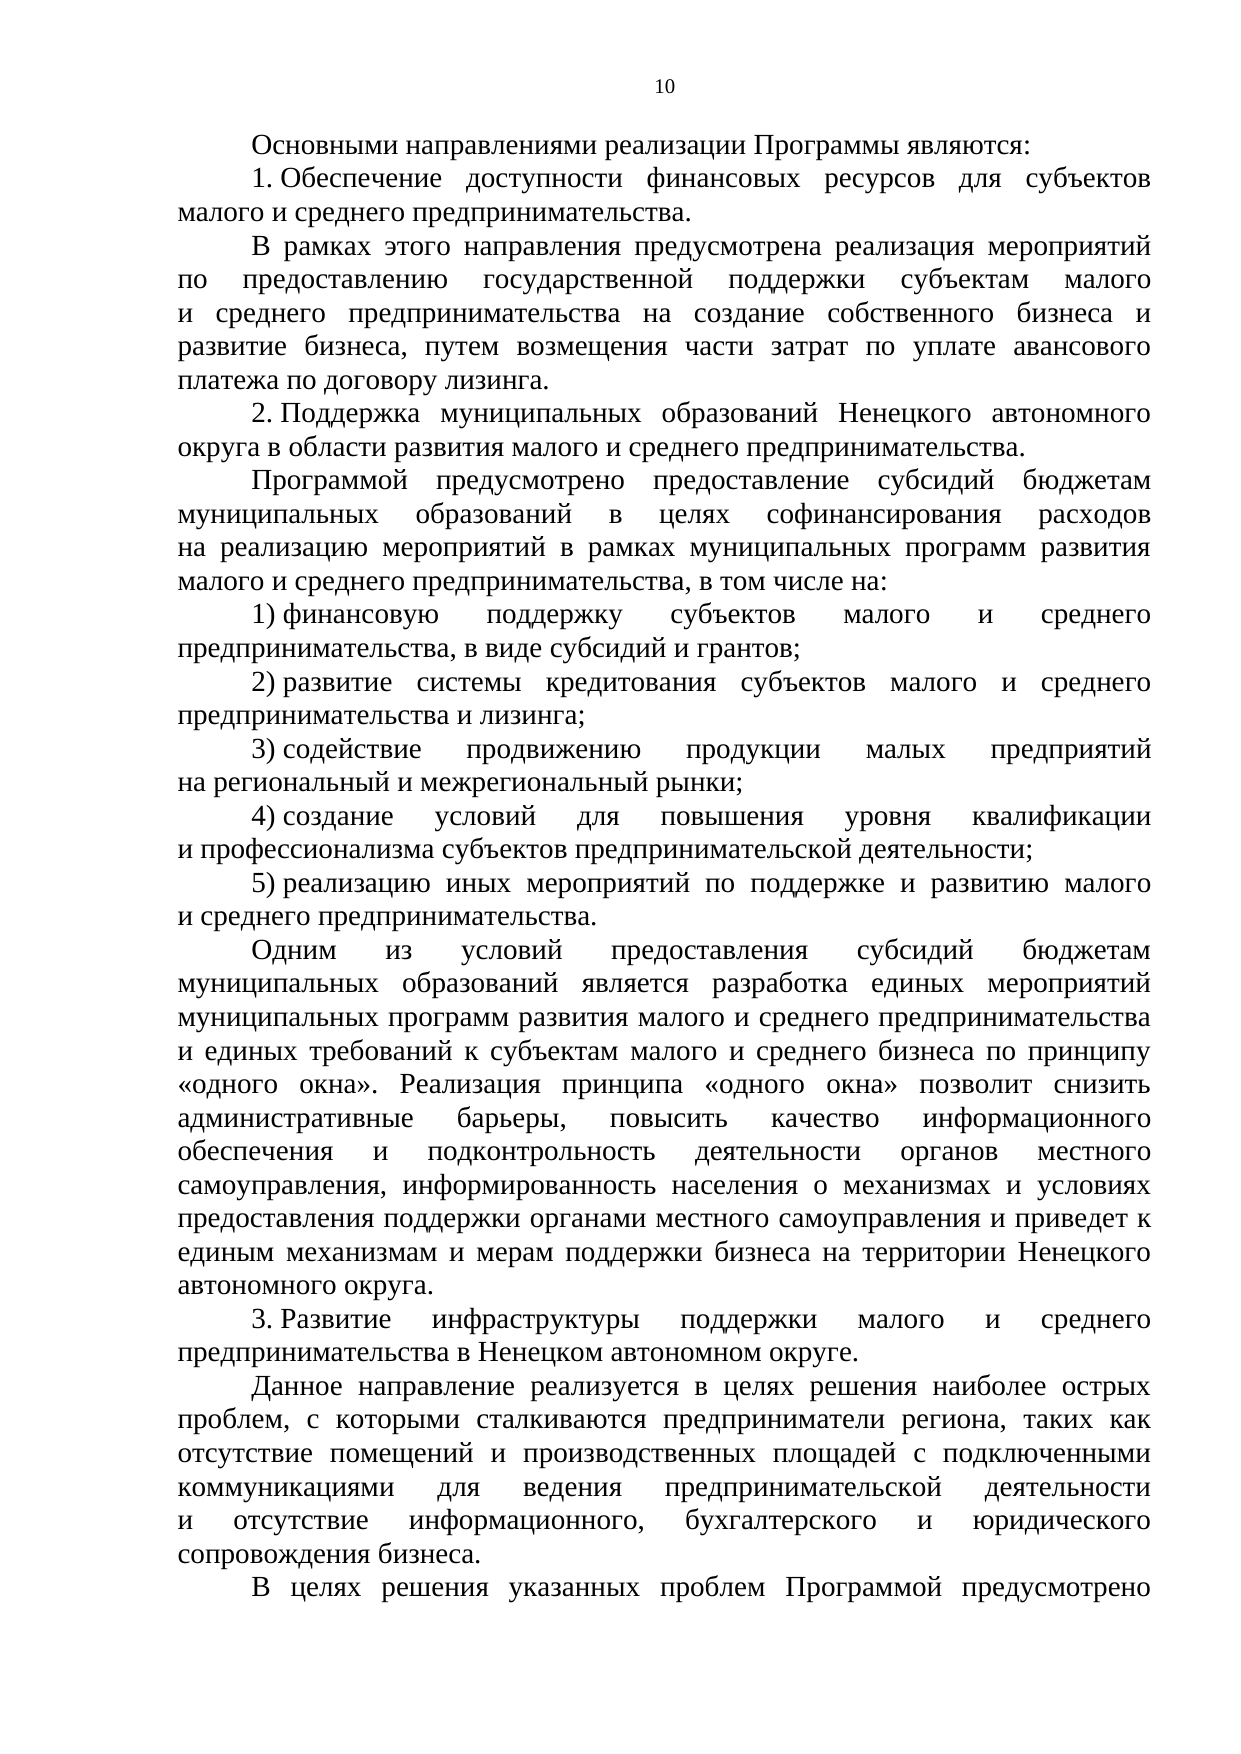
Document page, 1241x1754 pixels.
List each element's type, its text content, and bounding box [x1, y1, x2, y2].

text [177, 1569, 1152, 1603]
text В рамках этого направления предусмотрена реализация мероприятий по предоставлению государственной поддержки субъектам малого и среднего предпринимательства на создание собственного бизнеса и развитие бизнеса, путем возмещения части затрат по уплате авансового платежа по договору лизинга. [177, 228, 1152, 395]
text 2) развитие системы кредитования субъектов малого и среднего предпринимательства и лизинга; [177, 664, 1152, 731]
text 3) содействие продвижению продукции малых предприятий на региональный и межрегиональный рынки; [177, 731, 1152, 798]
text 1) финансовую поддержку субъектов малого и среднего предпринимательства, в виде субсидий и грантов; [177, 597, 1152, 664]
text Основными направлениями реализации Программы являются: [177, 127, 1152, 161]
text 1. Обеспечение доступности финансовых ресурсов для субъектов малого и среднего предпринимательства. [177, 161, 1152, 228]
text 4) создание условий для повышения уровня квалификации и профессионализма субъектов предпринимательской деятельности; [177, 798, 1152, 865]
text Программой предусмотрено предоставление субсидий бюджетам муниципальных образований в целях софинансирования расходов на реализацию мероприятий в рамках муниципальных программ развития малого и среднего предпринимательства, в том числе на: [177, 462, 1152, 597]
text Данное направление реализуется в целях решения наиболее острых проблем, с которыми сталкиваются предприниматели региона, таких как отсутствие помещений и производственных площадей с подключенными коммуникациями для ведения предпринимательской деятельности и отсутствие информационного, бухгалтерского и юридического сопровождения бизнеса. [177, 1368, 1152, 1569]
text 2. Поддержка муниципальных образований Ненецкого автономного округа в области развития малого и среднего предпринимательства. [177, 395, 1152, 462]
text 5) реализацию иных мероприятий по поддержке и развитию малого и среднего предпринимательства. [177, 865, 1152, 932]
text Одним из условий предоставления субсидий бюджетам муниципальных образований является разработка единых мероприятий муниципальных программ развития малого и среднего предпринимательства и единых требований к субъектам малого и среднего бизнеса по принципу «одного окна». Реализация принципа «одного окна» позволит снизить административные барьеры, повысить качество информационного обеспечения и подконтрольность деятельности органов местного самоуправления, информированность населения о механизмах и условиях предоставления поддержки органами местного самоуправления и приведет к единым механизмам и мерам поддержки бизнеса на территории Ненецкого автономного округа. [177, 932, 1152, 1301]
text 3. Развитие инфраструктуры поддержки малого и среднего предпринимательства в Ненецком автономном округе. [177, 1301, 1152, 1368]
